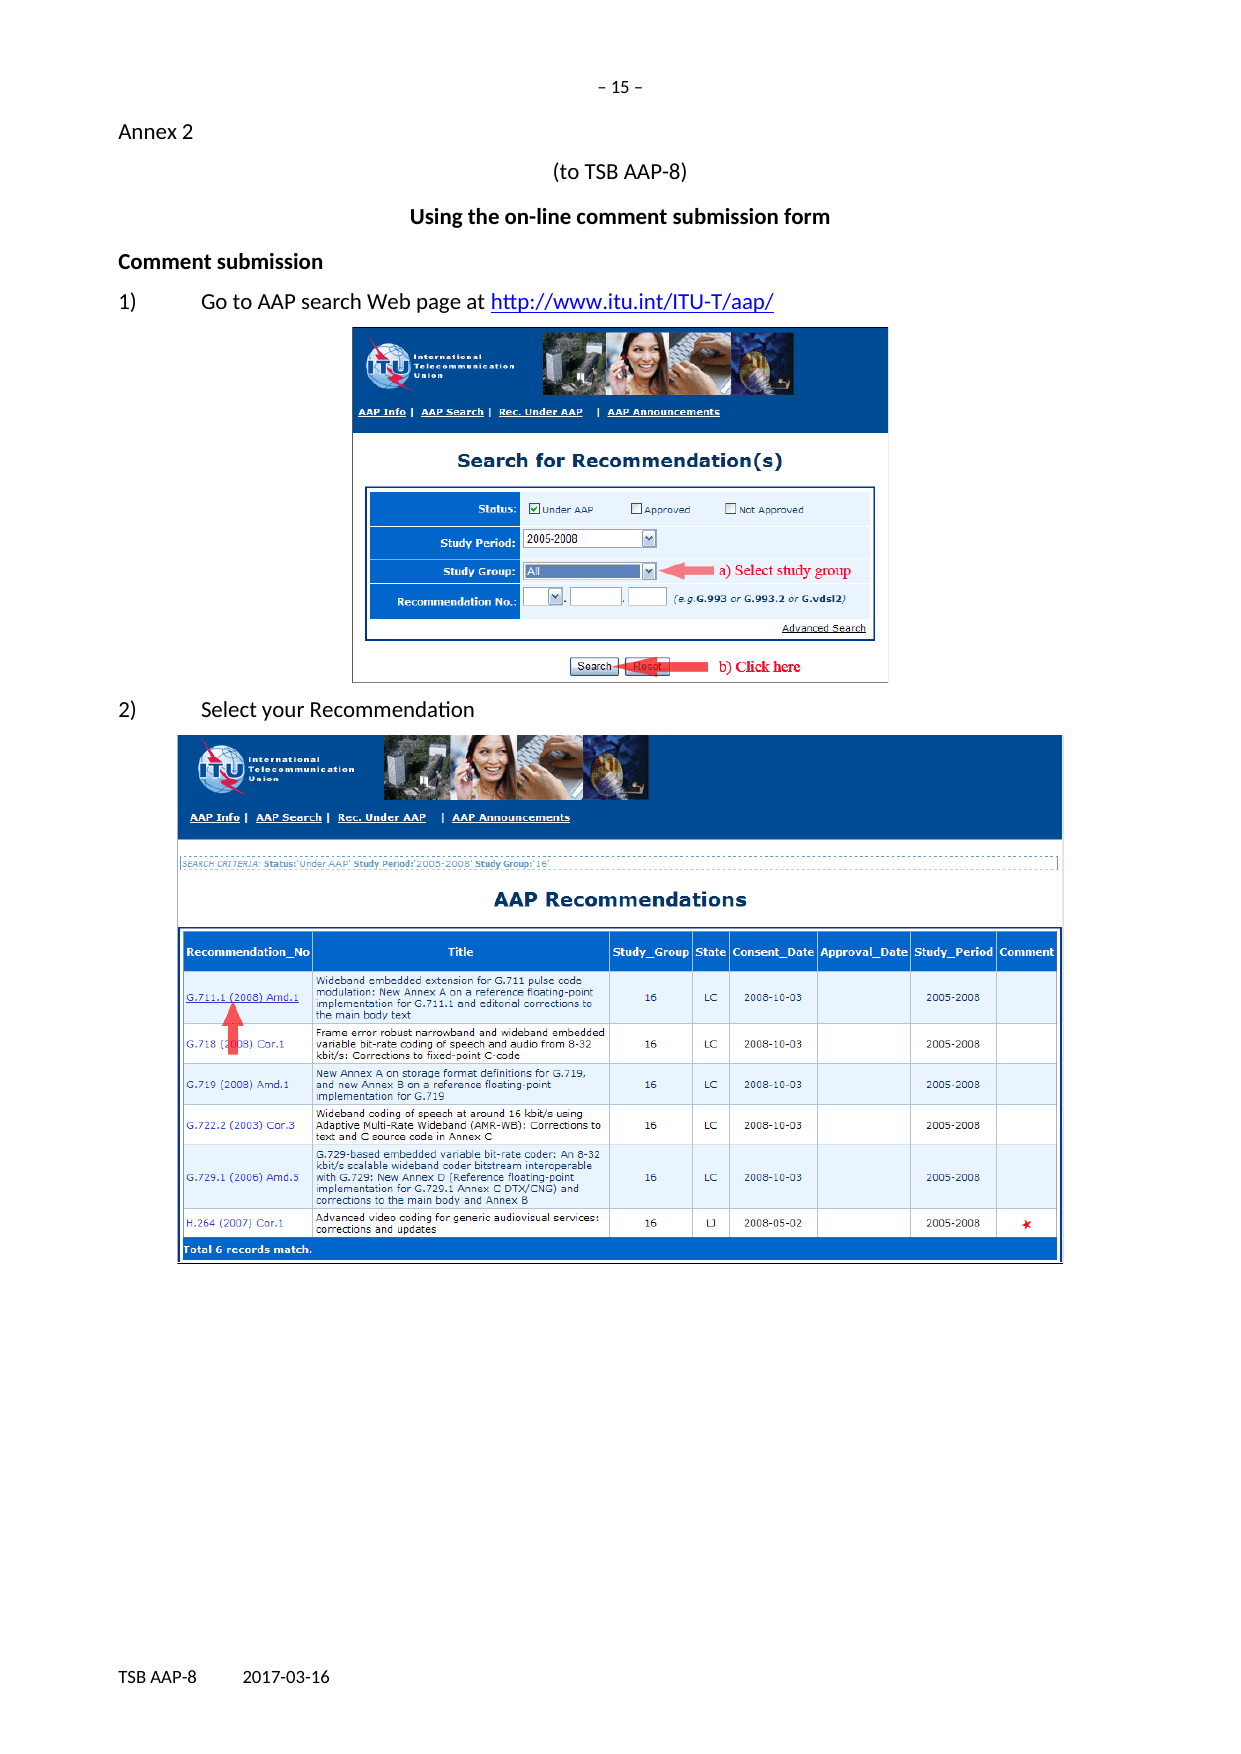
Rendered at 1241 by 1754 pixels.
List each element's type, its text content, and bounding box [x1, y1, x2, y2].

text 2) Select your Recommendation [118, 695, 1122, 723]
text 1) Go to AAP search Web page at http://www.itu.int/ITU-T/aap/ [118, 287, 1122, 315]
text (to TSB AAP-8) [118, 157, 1122, 186]
picture [177, 735, 1064, 1264]
picture [352, 327, 889, 683]
text Annex 2 [118, 117, 1122, 145]
subtitle Comment submission [118, 247, 1122, 275]
subtitle Using the on-line comment submission form [118, 202, 1122, 230]
